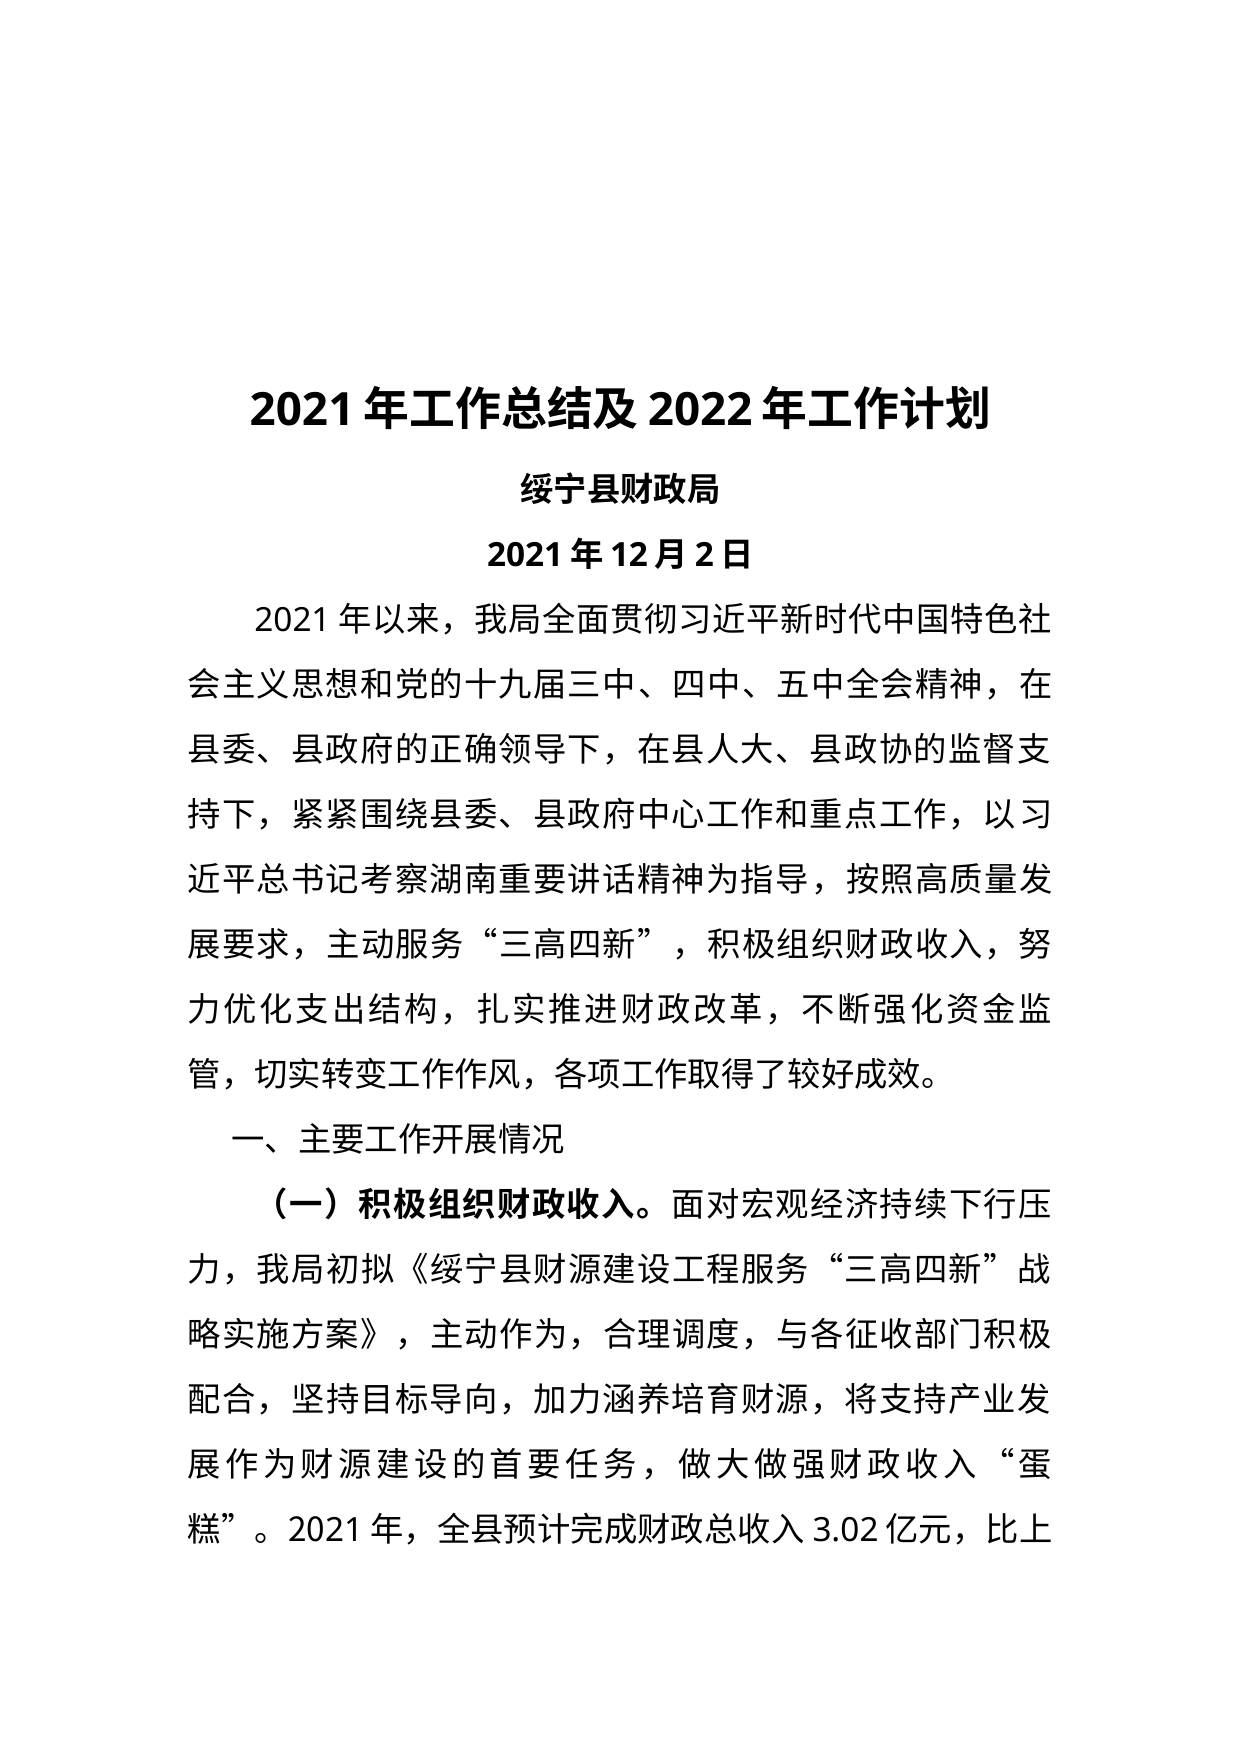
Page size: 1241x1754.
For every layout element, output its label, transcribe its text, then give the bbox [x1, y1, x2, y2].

text 2021年12月2日 [187, 519, 1053, 584]
text 2021年以来，我局全面贯彻习近平新时代中国特色社会主义思想和党的十九届三中、四中、五中全会精神，在县委、县政府的正确领导下，在县人大、县政协的监督支持下，紧紧围绕县委、县政府中心工作和重点工作，以习近平总书记考察湖南重要讲话精神为指导，按照高质量发展要求，主动服务“三高四新”，积极组织财政收入，努力优化支出结构，扎实推进财政改革，不断强化资金监管，切实转变工作作风，各项工作取得了较好成效。 [187, 584, 1053, 1104]
text 2021年工作总结及2022年工作计划 [187, 357, 1053, 454]
text 一、主要工作开展情况 [231, 1104, 1053, 1169]
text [187, 1169, 1053, 1559]
text 绥宁县财政局 [187, 454, 1053, 519]
